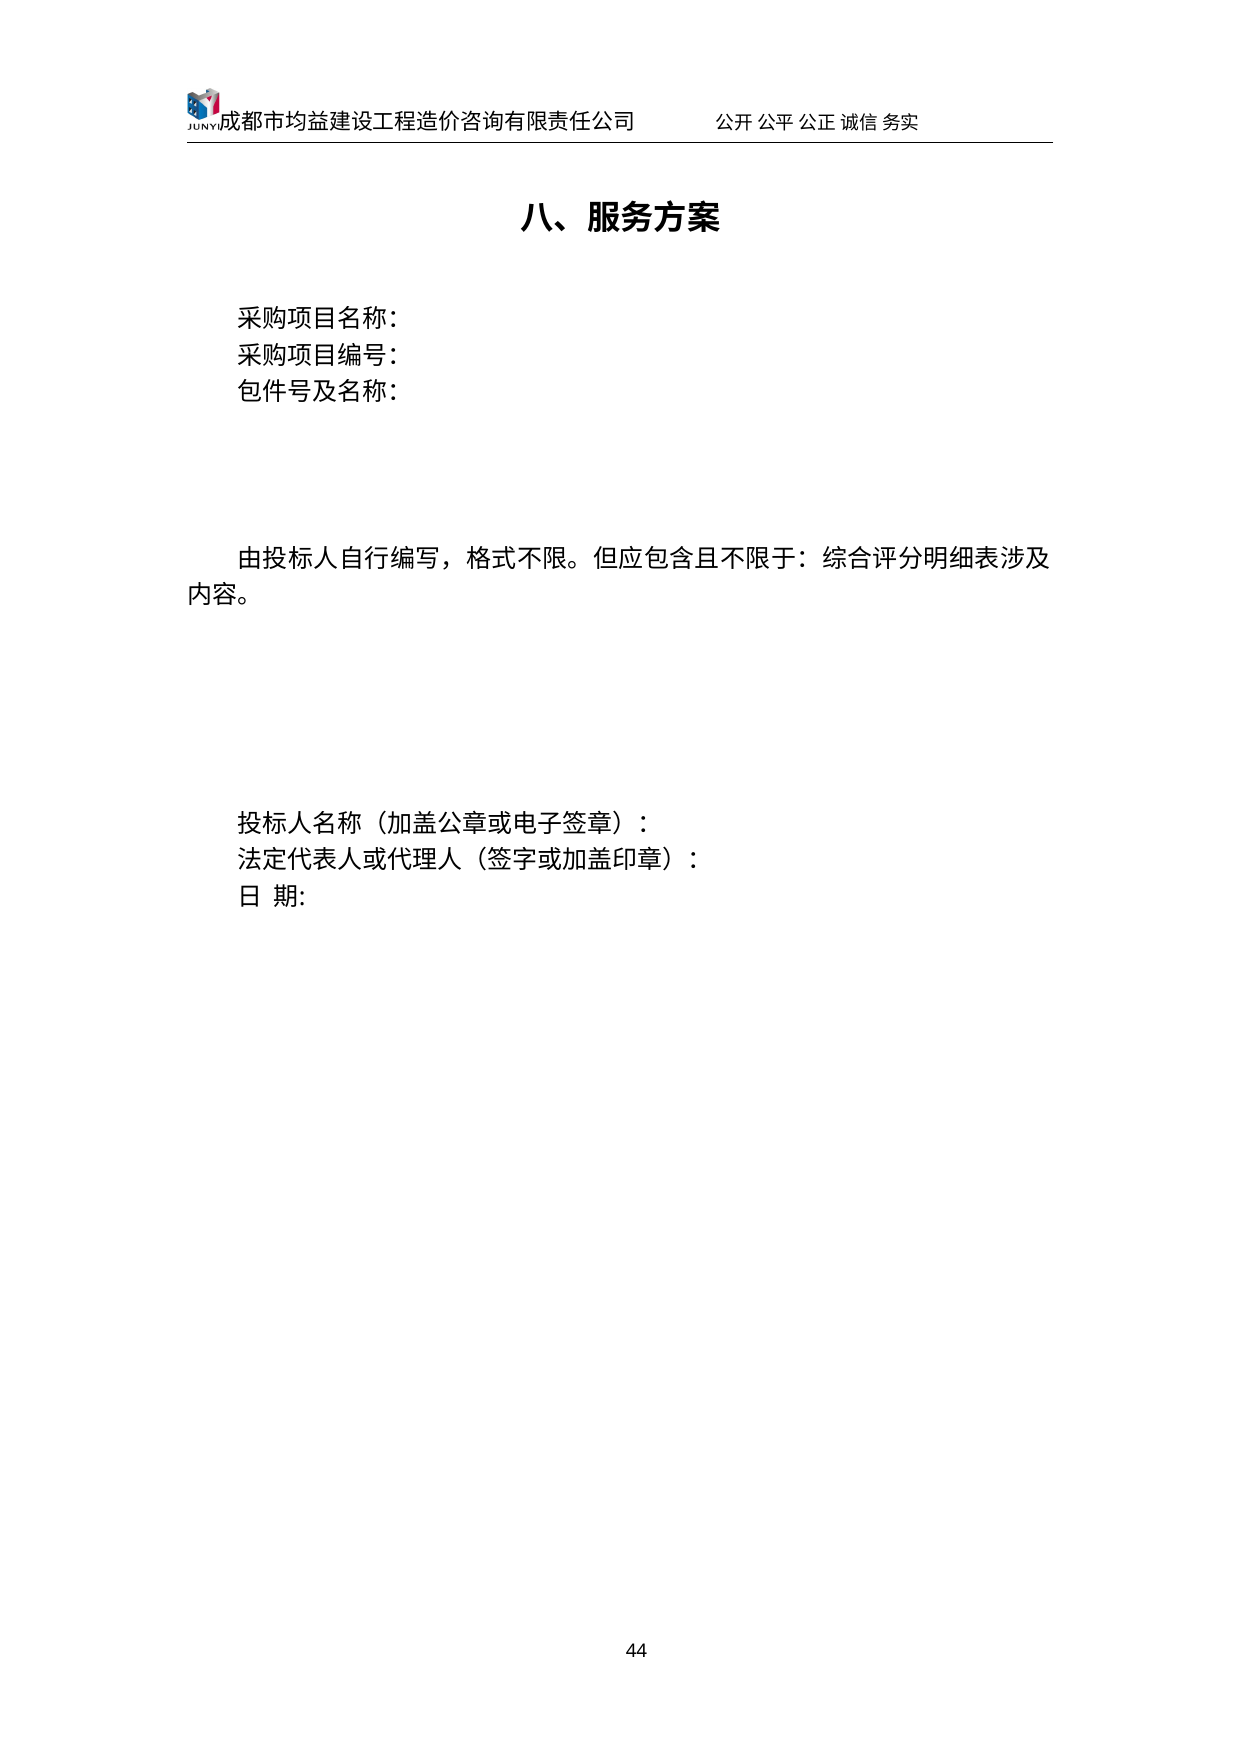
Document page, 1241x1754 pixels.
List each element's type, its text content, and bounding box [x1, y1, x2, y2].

text 采购项目编号： [187, 335, 1053, 371]
text 法定代表人或代理人（签字或加盖印章）： [187, 840, 1053, 876]
text 投标人名称（加盖公章或电子签章）： [187, 804, 1053, 840]
text 采购项目名称： [187, 299, 1053, 335]
subtitle 八、服务方案 [187, 196, 1053, 238]
text 包件号及名称： [187, 371, 1053, 408]
text 由投标人自行编写，格式不限。但应包含且不限于：综合评分明细表涉及内容。 [187, 538, 1053, 611]
text 日 期: [187, 876, 1053, 912]
picture [187, 88, 220, 130]
